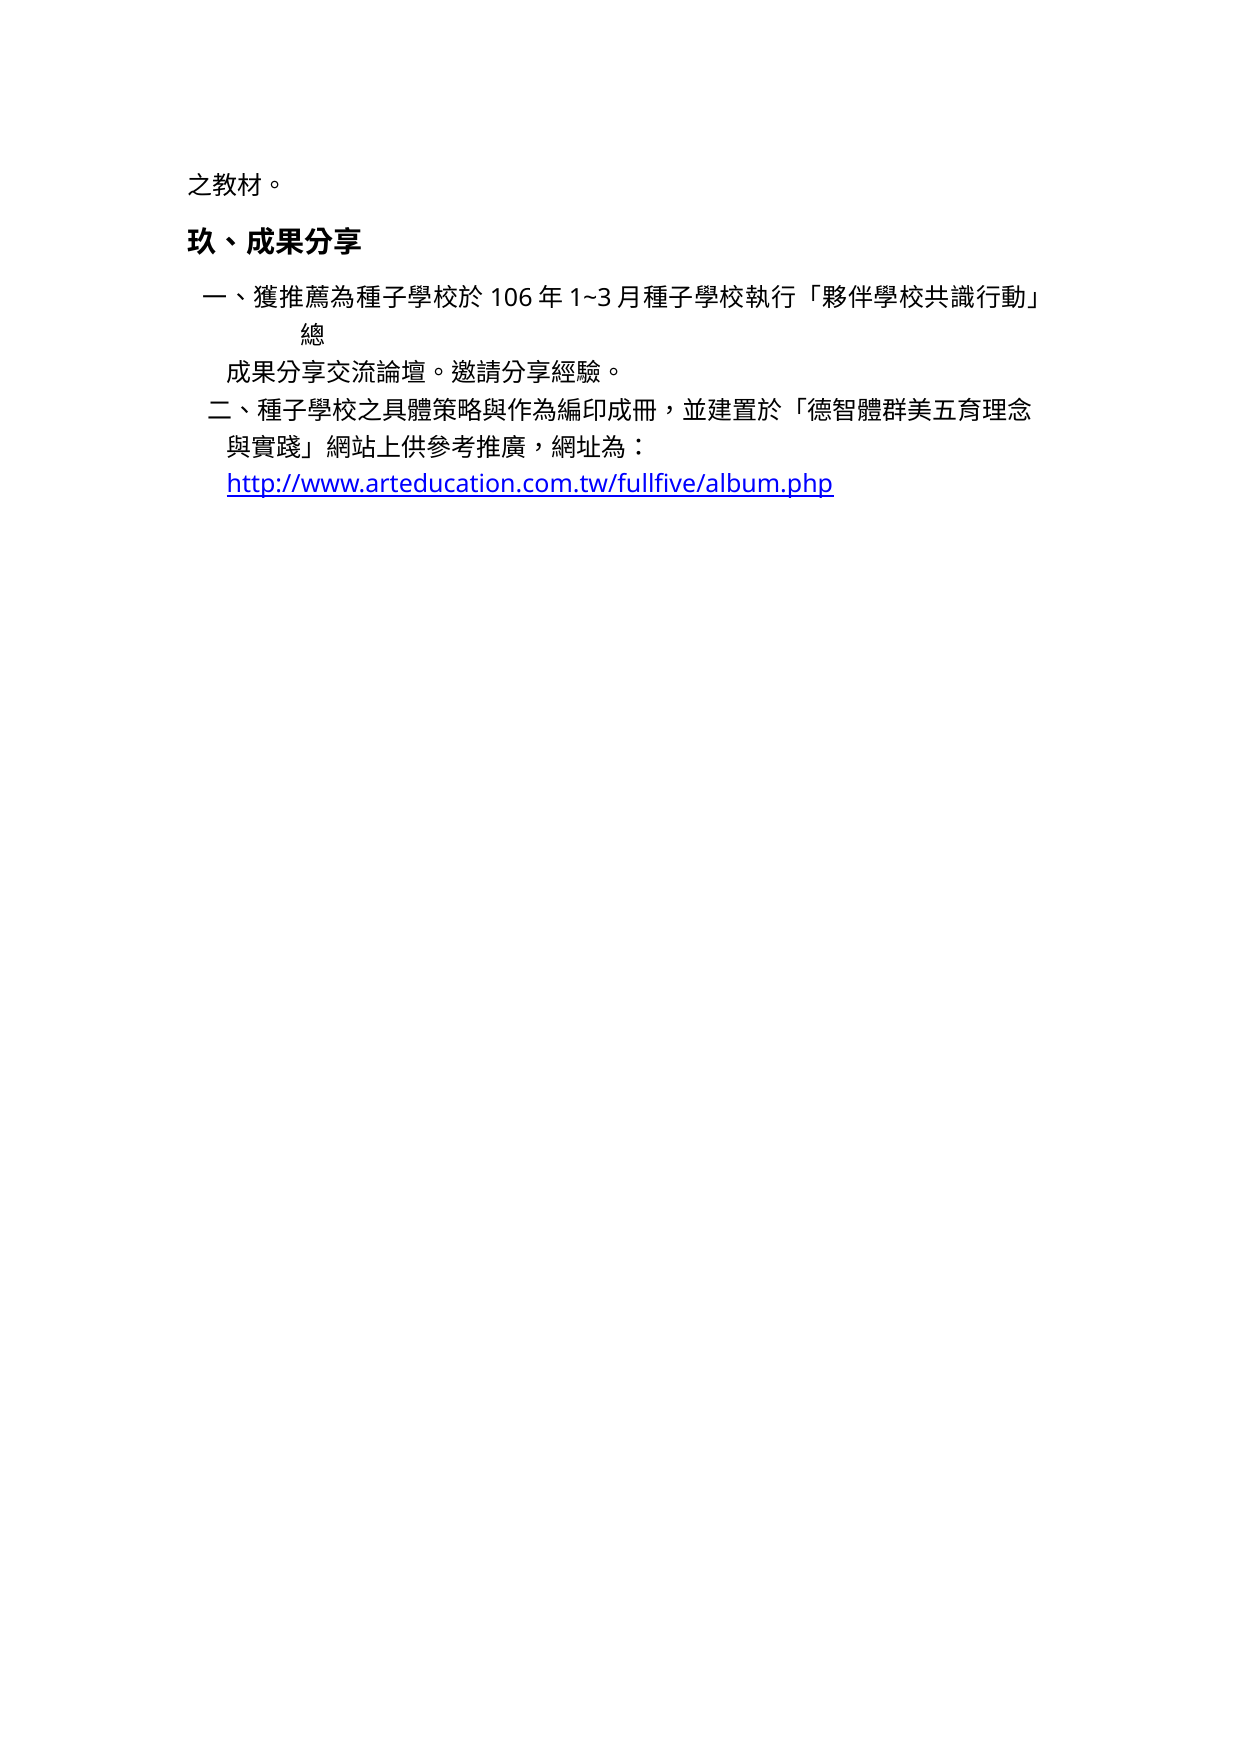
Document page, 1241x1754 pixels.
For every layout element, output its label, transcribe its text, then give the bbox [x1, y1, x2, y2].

text 玖、成果分享 [187, 202, 1053, 277]
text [187, 164, 1053, 202]
text 成果分享交流論壇。邀請分享經驗。 [187, 352, 1053, 389]
text 二、種子學校之具體策略與作為編印成冊，並建置於「德智體群美五育理念 [187, 389, 1053, 427]
text http://www.arteducation.com.tw/fullfive/album.php [187, 464, 1053, 502]
text 與實踐」網站上供參考推廣，網址為： [187, 427, 1053, 464]
text 一、獲推薦為種子學校於106年1~3月種子學校執行「夥伴學校共識行動」總 [187, 277, 1053, 352]
